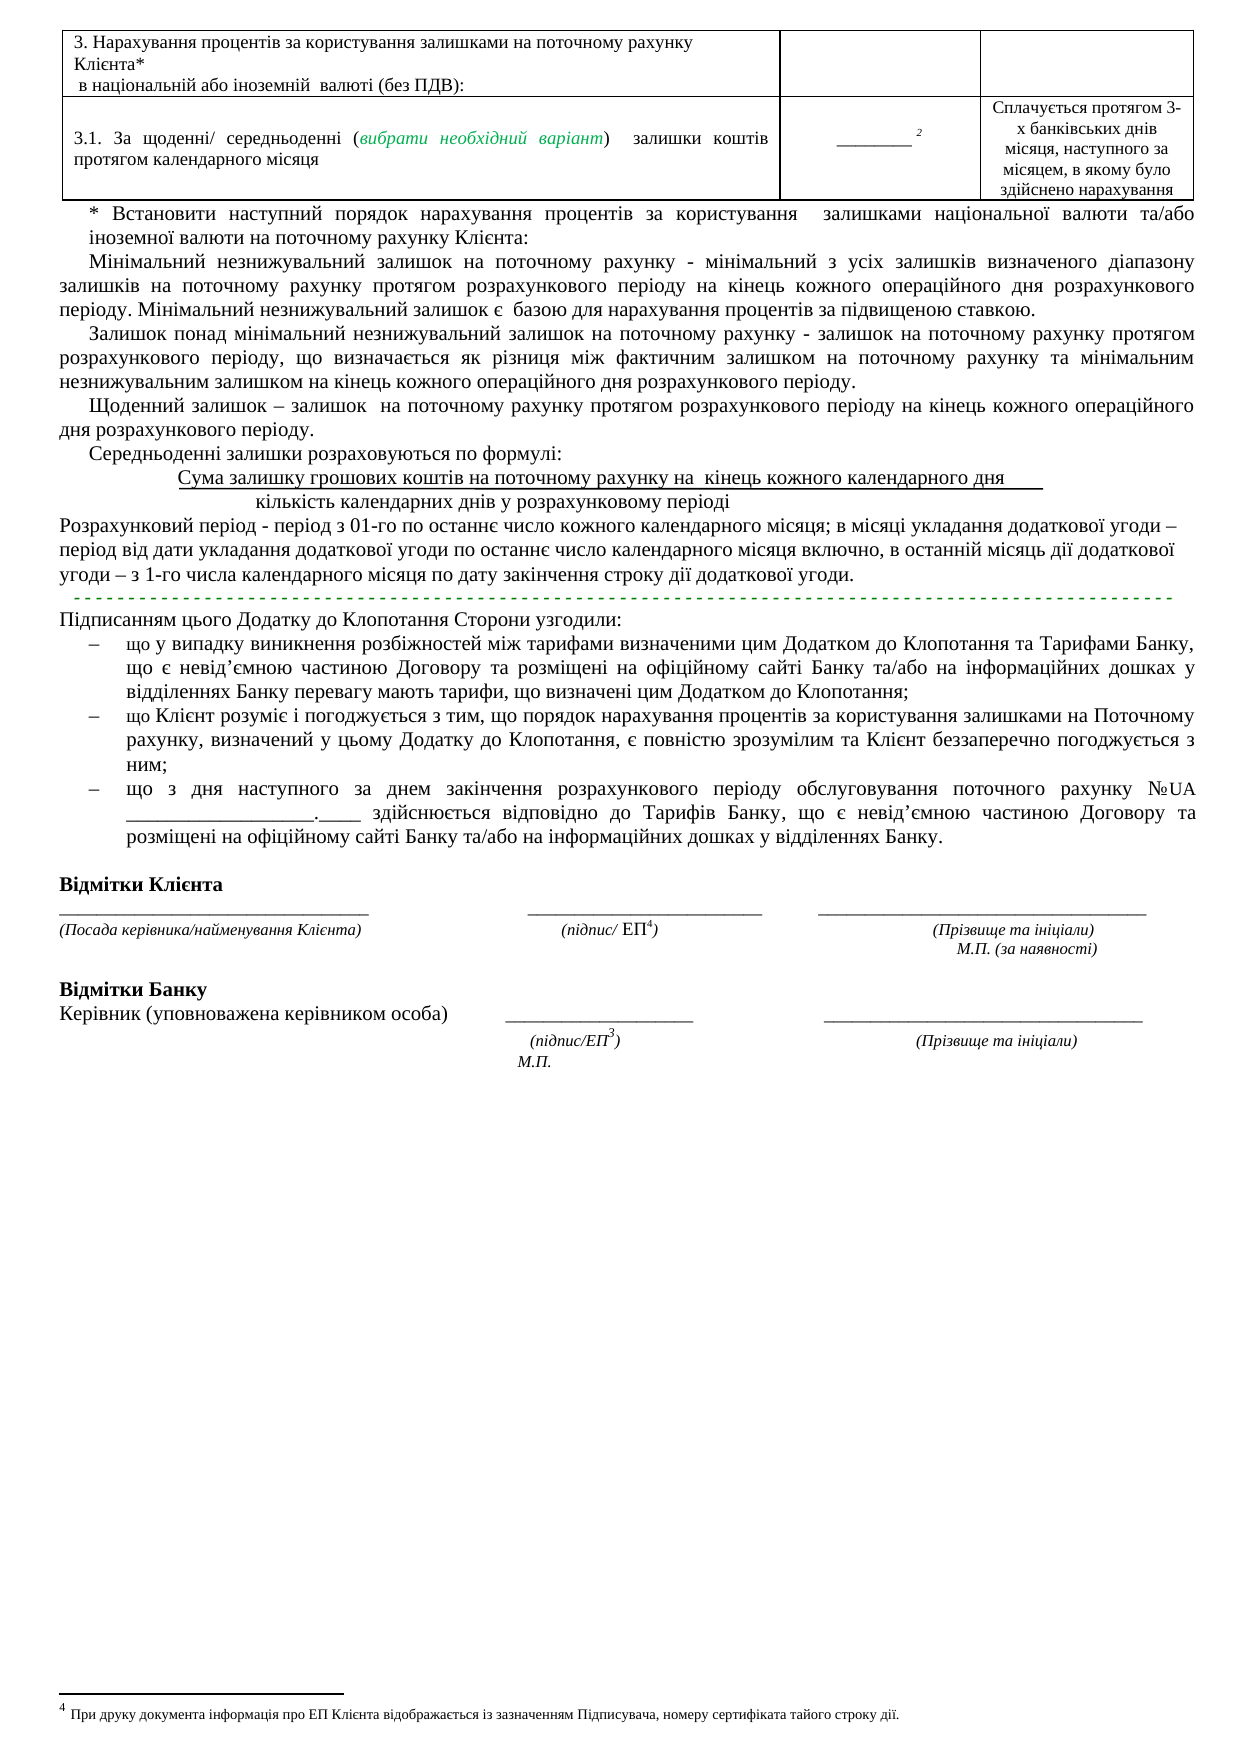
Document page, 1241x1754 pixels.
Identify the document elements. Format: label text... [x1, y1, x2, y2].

text Залишок понад мінімальний незнижувальний залишок на поточному рахунку - залишок на поточному рахунку протягом розрахункового періоду, що визначається як різниця між фактичним залишком на поточному рахунку та мінімальним незнижувальним залишком на кінець кожного операційного дня розрахункового періоду. [59, 321, 1196, 393]
text Розрахунковий період - період з 01-го по останнє число кожного календарного місяця; в місяці укладання додаткової угоди – період від дати укладання додаткової угоди по останнє число календарного місяця включно, в останній місяць дії додаткової угоди – з 1-го числа календарного місяця по дату закінчення строку дії додаткової угоди. [59, 513, 1196, 586]
text - - - - - - - - - - - - - - - - - - - - - - - - - - - - - - - - - - - - - - - - - - - - - - - - - - - - - - - - - - - - - - - - - - - - - - - - - - - - - - - - - - - - - - - - - - - - - - - - - - - - - [74, 586, 1196, 607]
list що Клієнт розуміє і погоджується з тим, що порядок нарахування процентів за користування залишками на Поточному рахунку, визначений у цьому Додатку до Клопотання, є повністю зрозумілим та Клієнт беззаперечно погоджується з ним; [89, 703, 1196, 776]
text Щоденний залишок – залишок на поточному рахунку протягом розрахункового періоду на кінець кожного операційного дня розрахункового періоду. [59, 393, 1196, 441]
list що у випадку виникнення розбіжностей між тарифами визначеними цим Додатком до Клопотання та Тарифами Банку, що є невід’ємною частиною Договору та розміщені на офіційному сайті Банку та/або на інформаційних дошках у відділеннях Банку перевагу мають тарифи, що визначені цим Додатком до Клопотання; [89, 631, 1196, 703]
text Відмітки Клієнта [59, 872, 1196, 896]
text Мінімальний незнижувальний залишок на поточному рахунку - мінімальний з усіх залишків визначеного діапазону залишків на поточному рахунку протягом розрахункового періоду на кінець кожного операційного дня розрахункового періоду. Мінімальний незнижувальний залишок є базою для нарахування процентів за підвищеною ставкою. [59, 249, 1196, 321]
list що з дня наступного за днем закінчення розрахункового періоду обслуговування поточного рахунку №UA __________________.____ здійснюється відповідно до Тарифів Банку, що є невід’ємною частиною Договору та розміщені на офіційному сайті Банку та/або на інформаційних дошках у відділеннях Банку. [89, 776, 1196, 848]
table_cell 3.1. За щоденні/ середньоденні (вибрати необхідний варіант) залишки коштів протягом календарного місяця [63, 97, 779, 199]
text _________________________________ _________________________ ___________________________________ [59, 896, 1196, 917]
text Керівник (уповноважена керівником особа) ____________________ __________________________________ [59, 1001, 1196, 1025]
text М.П. (за наявності) [432, 939, 1196, 958]
table_cell 3. Нарахування процентів за користування залишками на поточному рахунку Клієнта* в національній або іноземній валюті (без ПДВ): [63, 31, 779, 96]
table_cell ________ 2 [781, 97, 980, 199]
text кількість календарних днів у розрахунковому періоді [59, 489, 1196, 513]
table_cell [981, 97, 1193, 199]
text Підписанням цього Додатку до Клопотання Сторони узгодили: [59, 607, 1196, 631]
text М.П. [59, 1052, 1196, 1071]
text Сума залишку грошових коштів на поточному рахунку на кінець кожного календарного дня [59, 465, 1196, 489]
table_cell [981, 31, 1193, 96]
text (підпис/ЕП3) (Прізвище та ініціали) [59, 1025, 1196, 1052]
text Середньоденні залишки розраховуються по формулі: [59, 441, 1196, 465]
table_cell [781, 31, 980, 96]
text (Посада керівника/найменування Клієнта) (підпис/ ЕП) (Прізвище та ініціали) [59, 917, 1196, 939]
text Відмітки Банку [59, 977, 1196, 1001]
text * Встановити наступний порядок нарахування процентів за користування залишками національної валюти та/або іноземної валюти на поточному рахунку Клієнта: [89, 201, 1196, 249]
